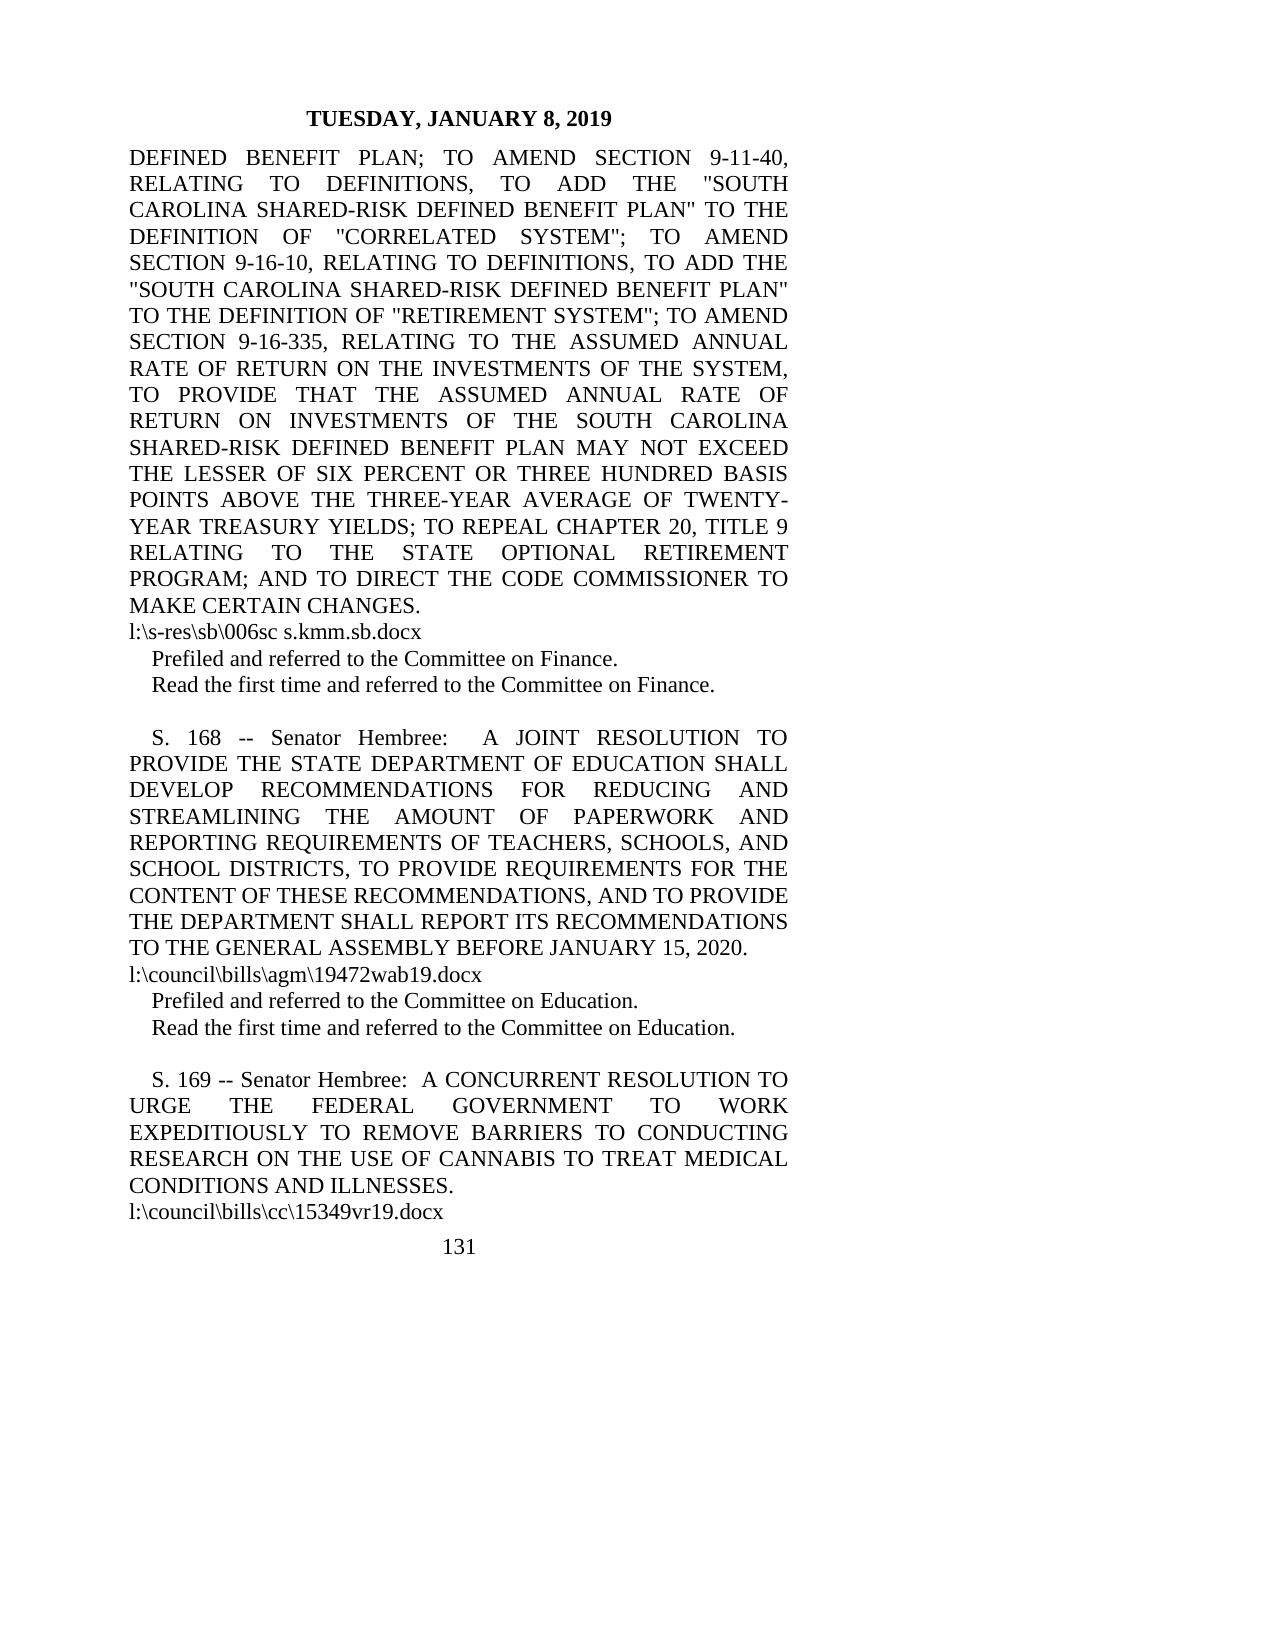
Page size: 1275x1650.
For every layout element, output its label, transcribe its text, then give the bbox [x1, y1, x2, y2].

text S. 168 -- Senator Hembree: A JOINT RESOLUTION TO PROVIDE THE STATE DEPARTMENT OF EDUCATION SHALL DEVELOP RECOMMENDATIONS FOR REDUCING AND STREAMLINING THE AMOUNT OF PAPERWORK AND REPORTING REQUIREMENTS OF TEACHERS, SCHOOLS, AND SCHOOL DISTRICTS, TO PROVIDE REQUIREMENTS FOR THE CONTENT OF THESE RECOMMENDATIONS, AND TO PROVIDE THE DEPARTMENT SHALL REPORT ITS RECOMMENDATIONS TO THE GENERAL ASSEMBLY BEFORE JANUARY 15, 2020. [129, 724, 789, 961]
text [129, 144, 789, 618]
text S. 169 -- Senator Hembree: A CONCURRENT RESOLUTION TO URGE THE FEDERAL GOVERNMENT TO WORK EXPEDITIOUSLY TO REMOVE BARRIERS TO CONDUCTING RESEARCH ON THE USE OF CANNABIS TO TREAT MEDICAL CONDITIONS AND ILLNESSES. [129, 1066, 789, 1198]
text Read the first time and referred to the Committee on Education. [129, 1013, 789, 1040]
text l:\s-res\sb\006sc s.kmm.sb.docx [129, 618, 789, 644]
text Prefiled and referred to the Committee on Finance. [129, 644, 789, 671]
text Read the first time and referred to the Committee on Finance. [129, 671, 789, 697]
text l:\council\bills\agm\19472wab19.docx [129, 961, 789, 987]
text Prefiled and referred to the Committee on Education. [129, 987, 789, 1013]
text l:\council\bills\cc\15349vr19.docx [129, 1198, 789, 1224]
